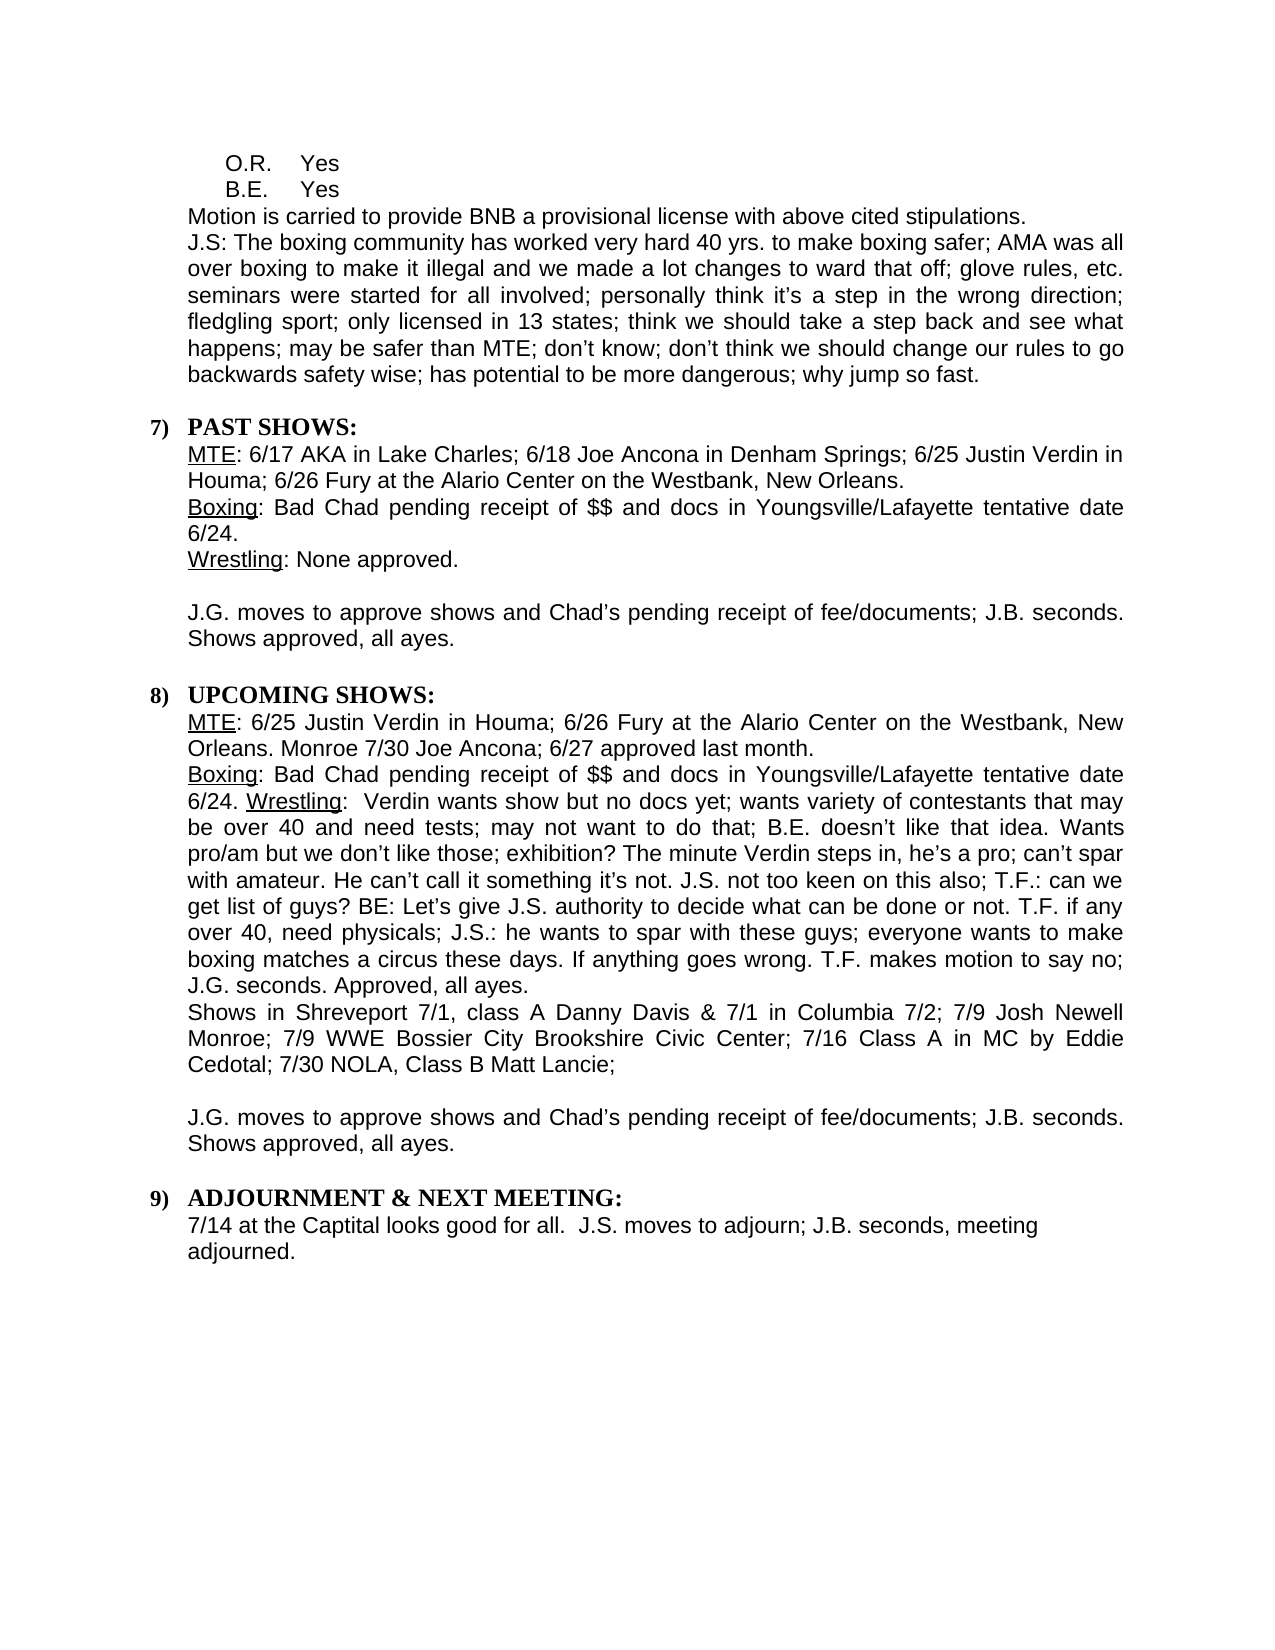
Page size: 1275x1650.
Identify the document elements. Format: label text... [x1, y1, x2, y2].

list ADJOURNMENT & NEXT MEETING: [150, 1183, 1125, 1212]
list Wrestling: None approved. [187, 546, 1125, 573]
list J.G. moves to approve shows and Chad’s pending receipt of fee/documents; J.B. seconds. Shows approved, all ayes. [187, 1104, 1125, 1157]
text 7/14 at the Captital looks good for all. J.S. moves to adjourn; J.B. seconds, meeting adjourned. [187, 1212, 1125, 1264]
text B.E. Yes [187, 176, 1125, 203]
list J.G. moves to approve shows and Chad’s pending receipt of fee/documents; J.B. seconds. Shows approved, all ayes. [187, 599, 1125, 652]
list UPCOMING SHOWS: [150, 680, 1125, 708]
text MTE: 6/25 Justin Verdin in Houma; 6/26 Fury at the Alario Center on the Westbank, New Orleans. Monroe 7/30 Joe Ancona; 6/27 approved last month. [187, 708, 1125, 761]
text Boxing: Bad Chad pending receipt of $$ and docs in Youngsville/Lafayette tentative date 6/24. Wrestling: Verdin wants show but no docs yet; wants variety of contestants that may be over 40 and need tests; may not want to do that; B.E. doesn’t like that idea. Wants pro/am but we don’t like those; exhibition? The minute Verdin steps in, he’s a pro; can’t spar with amateur. He can’t call it something it’s not. J.S. not too keen on this also; T.F.: can we get list of guys? BE: Let’s give J.S. authority to decide what can be done or not. T.F. if any over 40, need physicals; J.S.: he wants to spar with these guys; everyone wants to make boxing matches a circus these days. If anything goes wrong. T.F. makes motion to say no; J.G. seconds. Approved, all ayes. [187, 761, 1125, 998]
text Shows in Shreveport 7/1, class A Danny Davis & 7/1 in Columbia 7/2; 7/9 Josh Newell Monroe; 7/9 WWE Bossier City Brookshire Civic Center; 7/16 Class A in MC by Eddie Cedotal; 7/30 NOLA, Class B Matt Lancie; [187, 998, 1125, 1077]
list Boxing: Bad Chad pending receipt of $$ and docs in Youngsville/Lafayette tentative date 6/24. [187, 494, 1125, 546]
text O.R. Yes [187, 150, 1125, 176]
text J.S: The boxing community has worked very hard 40 yrs. to make boxing safer; AMA was all over boxing to make it illegal and we made a lot changes to ward that off; glove rules, etc. seminars were started for all involved; personally think it’s a step in the wrong direction; fledgling sport; only licensed in 13 states; think we should take a step back and see what happens; may be safer than MTE; don’t know; don’t think we should change our rules to go backwards safety wise; has potential to be more dangerous; why jump so fast. [187, 229, 1125, 387]
list MTE: 6/17 AKA in Lake Charles; 6/18 Joe Ancona in Denham Springs; 6/25 Justin Verdin in Houma; 6/26 Fury at the Alario Center on the Westbank, New Orleans. [187, 441, 1125, 494]
list PAST SHOWS: [150, 412, 1125, 441]
text Motion is carried to provide BNB a provisional license with above cited stipulations. [187, 203, 1125, 229]
